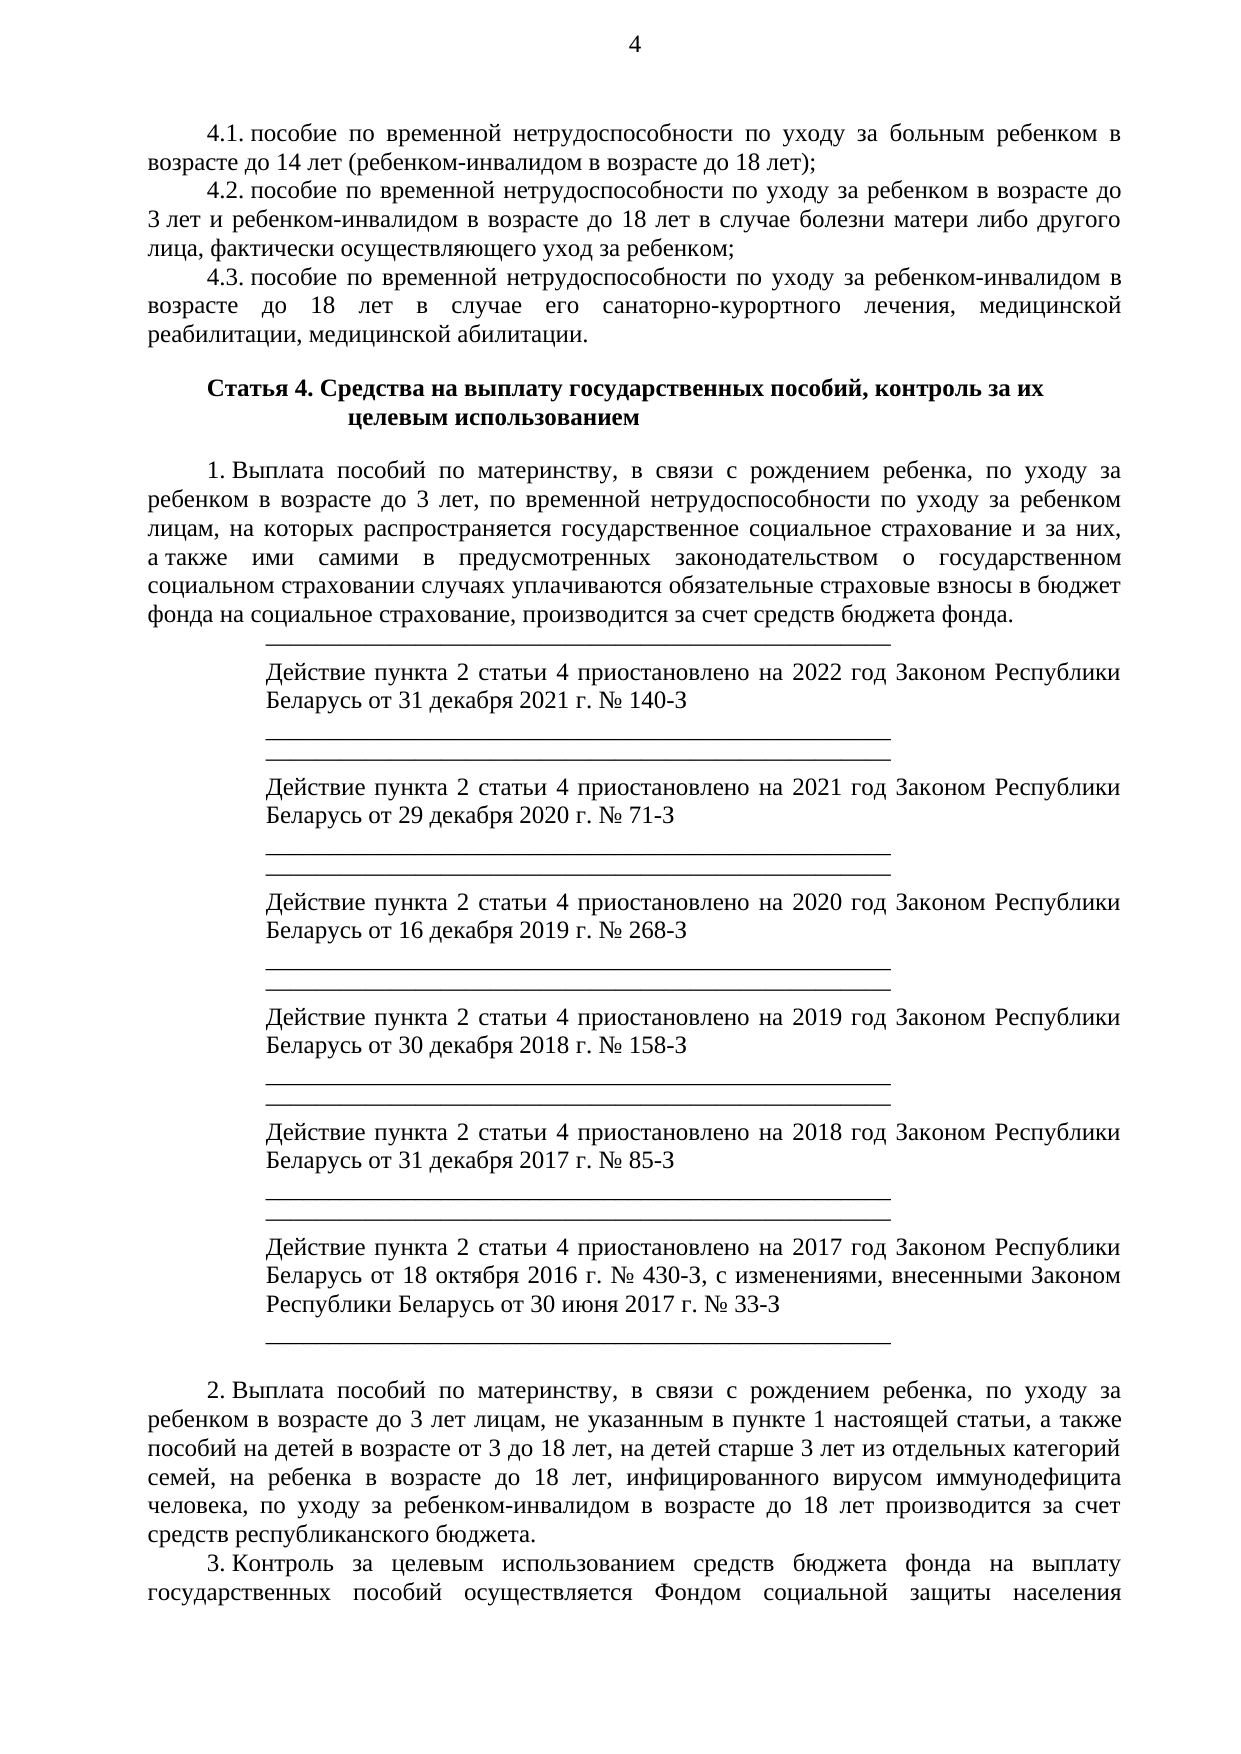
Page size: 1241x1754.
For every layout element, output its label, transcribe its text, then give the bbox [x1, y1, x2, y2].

text ————————————————————————— [266, 743, 1122, 772]
text ————————————————————————— [266, 1088, 1122, 1117]
text __________________________________________________ [266, 1318, 1122, 1347]
text __________________________________________________ [266, 829, 1122, 858]
text ————————————————————————— [266, 858, 1122, 887]
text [147, 1548, 1122, 1606]
text Действие пункта 2 статьи 4 приостановлено на 2019 год Законом Республики Беларусь от 30 декабря 2018 г. № 158-З [266, 1002, 1122, 1059]
text 1. Выплата пособий по материнству, в связи с рождением ребенка, по уходу за ребенком в возрасте до 3 лет, по временной нетрудоспособности по уходу за ребенком лицам, на которых распространяется государственное социальное страхование и за них, а также ими самими в предусмотренных законодательством о государственном социальном страховании случаях уплачиваются обязательные страховые взносы в бюджет фонда на социальное страхование, производится за счет средств бюджета фонда. [147, 456, 1122, 628]
text ————————————————————————— [266, 973, 1122, 1002]
text ————————————————————————— [266, 628, 1122, 657]
text Действие пункта 2 статьи 4 приостановлено на 2017 год Законом Республики Беларусь от 18 октября 2016 г. № 430-З, с изменениями, внесенными Законом Республики Беларусь от 30 июня 2017 г. № 33-З [266, 1232, 1122, 1318]
text Действие пункта 2 статьи 4 приостановлено на 2018 год Законом Республики Беларусь от 31 декабря 2017 г. № 85-З [266, 1117, 1122, 1174]
text 2. Выплата пособий по материнству, в связи с рождением ребенка, по уходу за ребенком в возрасте до 3 лет лицам, не указанным в пункте 1 настоящей статьи, а также пособий на детей в возрасте от 3 до 18 лет, на детей старше 3 лет из отдельных категорий семей, на ребенка в возрасте до 18 лет, инфицированного вирусом иммунодефицита человека, по уходу за ребенком-инвалидом в возрасте до 18 лет производится за счет средств республиканского бюджета. [147, 1376, 1122, 1548]
text Действие пункта 2 статьи 4 приостановлено на 2020 год Законом Республики Беларусь от 16 декабря 2019 г. № 268-З [266, 887, 1122, 944]
text __________________________________________________ [266, 1174, 1122, 1203]
text ————————————————————————— [266, 1203, 1122, 1232]
text Действие пункта 2 статьи 4 приостановлено на 2021 год Законом Республики Беларусь от 29 декабря 2020 г. № 71-З [266, 772, 1122, 829]
text __________________________________________________ [266, 1059, 1122, 1088]
text __________________________________________________ [266, 944, 1122, 973]
text 4.2. пособие по временной нетрудоспособности по уходу за ребенком в возрасте до 3 лет и ребенком-инвалидом в возрасте до 18 лет в случае болезни матери либо другого лица, фактически осуществляющего уход за ребенком; [147, 176, 1122, 262]
text Статья 4. Средства на выплату государственных пособий, контроль за их целевым использованием [207, 373, 1122, 431]
text __________________________________________________ [266, 714, 1122, 743]
text Действие пункта 2 статьи 4 приостановлено на 2022 год Законом Республики Беларусь от 31 декабря 2021 г. № 140-З [266, 657, 1122, 714]
text 4.1. пособие по временной нетрудоспособности по уходу за больным ребенком в возрасте до 14 лет (ребенком-инвалидом в возрасте до 18 лет); [147, 118, 1122, 176]
text 4.3. пособие по временной нетрудоспособности по уходу за ребенком-инвалидом в возрасте до 18 лет в случае его санаторно-курортного лечения, медицинской реабилитации, медицинской абилитации. [147, 262, 1122, 348]
